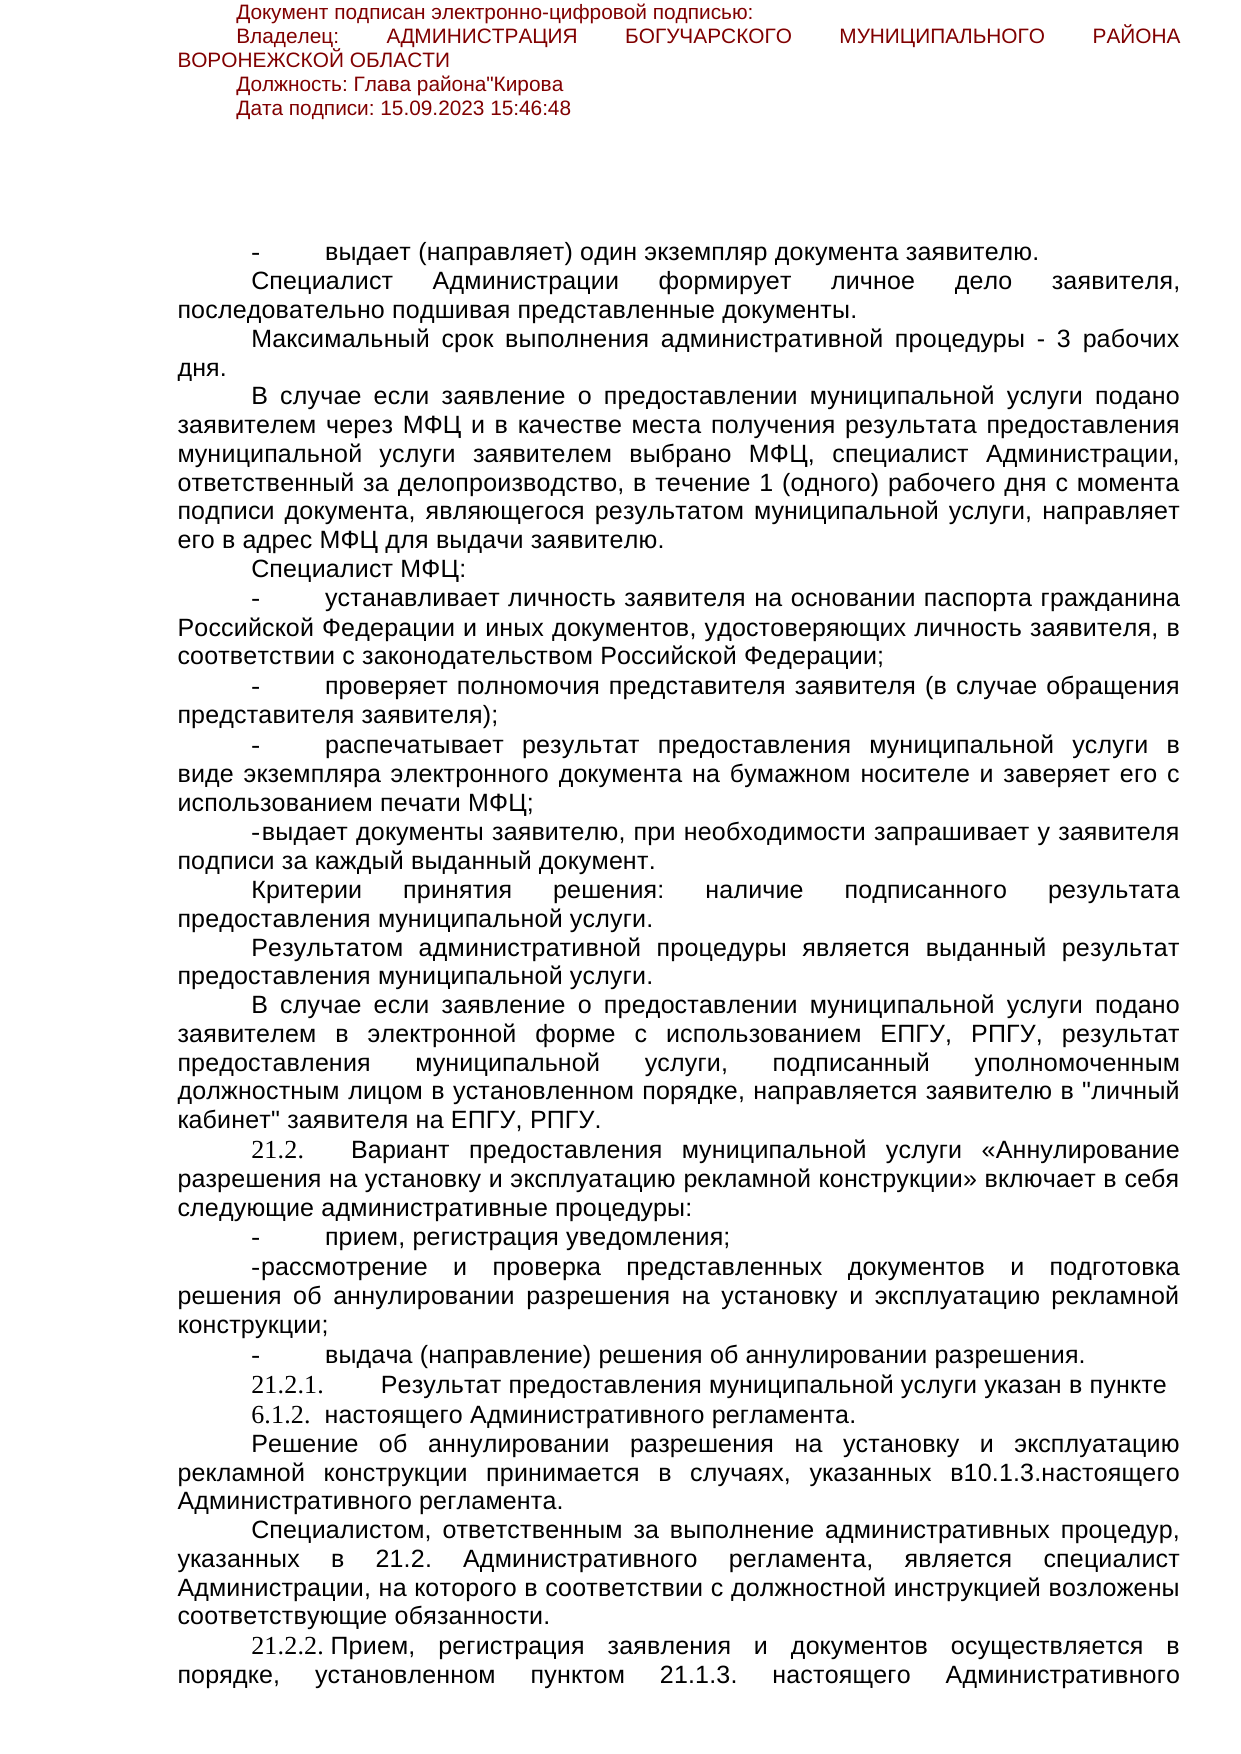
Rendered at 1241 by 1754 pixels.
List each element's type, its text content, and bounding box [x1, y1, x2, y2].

text Критерии принятия решения: наличие подписанного результата предоставления муниципальной услуги. [177, 875, 1181, 932]
text Результатом административной процедуры является выданный результат предоставления муниципальной услуги. [177, 932, 1181, 990]
list устанавливает личность заявителя на основании паспорта гражданина Российской Федерации и иных документов, удостоверяющих личность заявителя, в соответствии с законодательством Российской Федерации; [177, 582, 1181, 670]
text Максимальный срок выполнения административной процедуры - 3 рабочих дня. [177, 324, 1181, 381]
list прием, регистрация уведомления; [177, 1221, 1181, 1251]
list выдает (направляет) один экземпляр документа заявителю. [177, 236, 1181, 266]
list рассмотрение и проверка представленных документов и подготовка решения об аннулировании разрешения на установку и эксплуатацию рекламной конструкции; [177, 1251, 1181, 1339]
list выдача (направление) решения об аннулировании разрешения. [177, 1339, 1181, 1369]
text Специалист МФЦ: [177, 554, 1181, 582]
list Вариант предоставления муниципальной услуги «Аннулирование разрешения на установку и эксплуатацию рекламной конструкции» включает в себя следующие административные процедуры: [177, 1134, 1181, 1221]
list проверяет полномочия представителя заявителя (в случае обращения представителя заявителя); [177, 670, 1181, 729]
text Специалист Администрации формирует личное дело заявителя, последовательно подшивая представленные документы. [177, 266, 1181, 324]
list распечатывает результат предоставления муниципальной услуги в виде экземпляра электронного документа на бумажном носителе и заверяет его с использованием печати МФЦ; [177, 729, 1181, 816]
list Результат предоставления муниципальной услуги указан в пункте [177, 1369, 1181, 1399]
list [177, 1630, 1181, 1689]
text В случае если заявление о предоставлении муниципальной услуги подано заявителем через МФЦ и в качестве места получения результата предоставления муниципальной услуги заявителем выбрано МФЦ, специалист Администрации, ответственный за делопроизводство, в течение 1 (одного) рабочего дня с момента подписи документа, являющегося результатом муниципальной услуги, направляет его в адрес МФЦ для выдачи заявителю. [177, 381, 1181, 554]
text Специалистом, ответственным за выполнение административных процедур, указанных в 21.2. Административного регламента, является специалист Администрации, на которого в соответствии с должностной инструкцией возложены соответствующие обязанности. [177, 1515, 1181, 1630]
text Решение об аннулировании разрешения на установку и эксплуатацию рекламной конструкции принимается в случаях, указанных в10.1.3.настоящего Административного регламента. [177, 1429, 1181, 1515]
list выдает документы заявителю, при необходимости запрашивает у заявителя подписи за каждый выданный документ. [177, 816, 1181, 875]
text В случае если заявление о предоставлении муниципальной услуги подано заявителем в электронной форме с использованием ЕПГУ, РПГУ, результат предоставления муниципальной услуги, подписанный уполномоченным должностным лицом в установленном порядке, направляется заявителю в "личный кабинет" заявителя на ЕПГУ, РПГУ. [177, 990, 1181, 1134]
list настоящего Административного регламента. [177, 1399, 1181, 1429]
